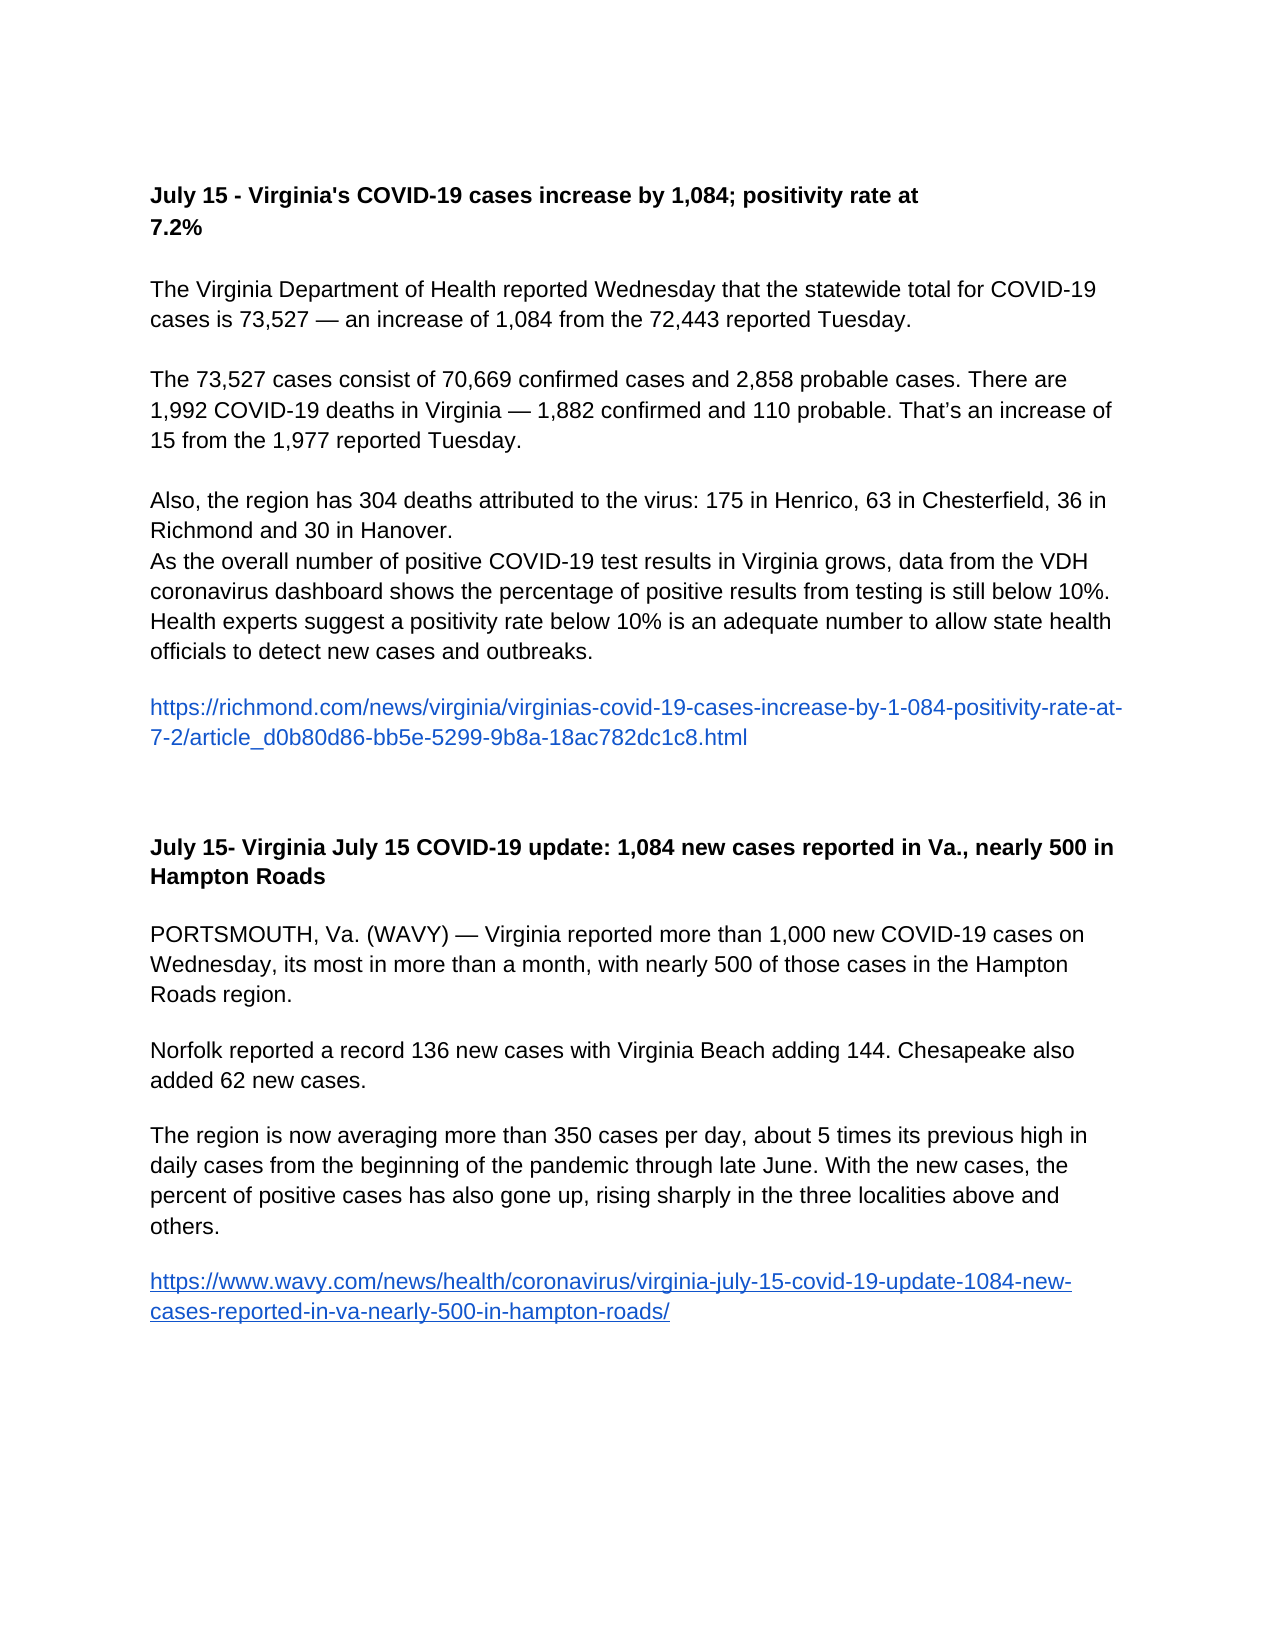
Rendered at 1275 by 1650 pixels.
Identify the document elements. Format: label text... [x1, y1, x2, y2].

text The 73,527 cases consist of 70,669 confirmed cases and 2,858 probable cases. There are 1,992 COVID-19 deaths in Virginia — 1,882 confirmed and 110 probable. That’s an increase of 15 from the 1,977 reported Tuesday. [150, 366, 1125, 453]
text July 15 - Virginia's COVID-19 cases increase by 1,084; positivity rate at 7.2% [150, 182, 969, 240]
text Also, the region has 304 deaths attributed to the virus: 175 in Henrico, 63 in Chesterfield, 36 in Richmond and 30 in Hanover. [150, 487, 1125, 544]
text The region is now averaging more than 350 cases per day, about 5 times its previous high in daily cases from the beginning of the pandemic through late June. With the new cases, the percent of positive cases has also gone up, rising sharply in the three localities above and others. [150, 1122, 1125, 1239]
text Norfolk reported a record 136 new cases with Virginia Beach adding 144. Chesapeake also added 62 new cases. [150, 1037, 1125, 1093]
text PORTSMOUTH, Va. (WAVY) — Virginia reported more than 1,000 new COVID-19 cases on Wednesday, its most in more than a month, with nearly 500 of those cases in the Hampton Roads region. [150, 921, 1125, 1008]
text As the overall number of positive COVID-19 test results in Virginia grows, data from the VDH coronavirus dashboard shows the percentage of positive results from testing is still below 10%. Health experts suggest a positivity rate below 10% is an adequate number to allow state health officials to detect new cases and outbreaks. [150, 548, 1125, 665]
text The Virginia Department of Health reported Wednesday that the statewide total for COVID-19 cases is 73,527 — an increase of 1,084 from the 72,443 reported Tuesday. [150, 276, 1125, 332]
text https://richmond.com/news/virginia/virginias-covid-19-cases-increase-by-1-084-positivity-rate-at-7-2/article_d0b80d86-bb5e-5299-9b8a-18ac782dc1c8.html [150, 693, 1125, 750]
text https://www.wavy.com/news/health/coronavirus/virginia-july-15-covid-19-update-1084-new-cases-reported-in-va-nearly-500-in-hampton-roads/ [150, 1268, 1125, 1324]
text July 15- Virginia July 15 COVID-19 update: 1,084 new cases reported in Va., nearly 500 in Hampton Roads [150, 834, 1125, 889]
